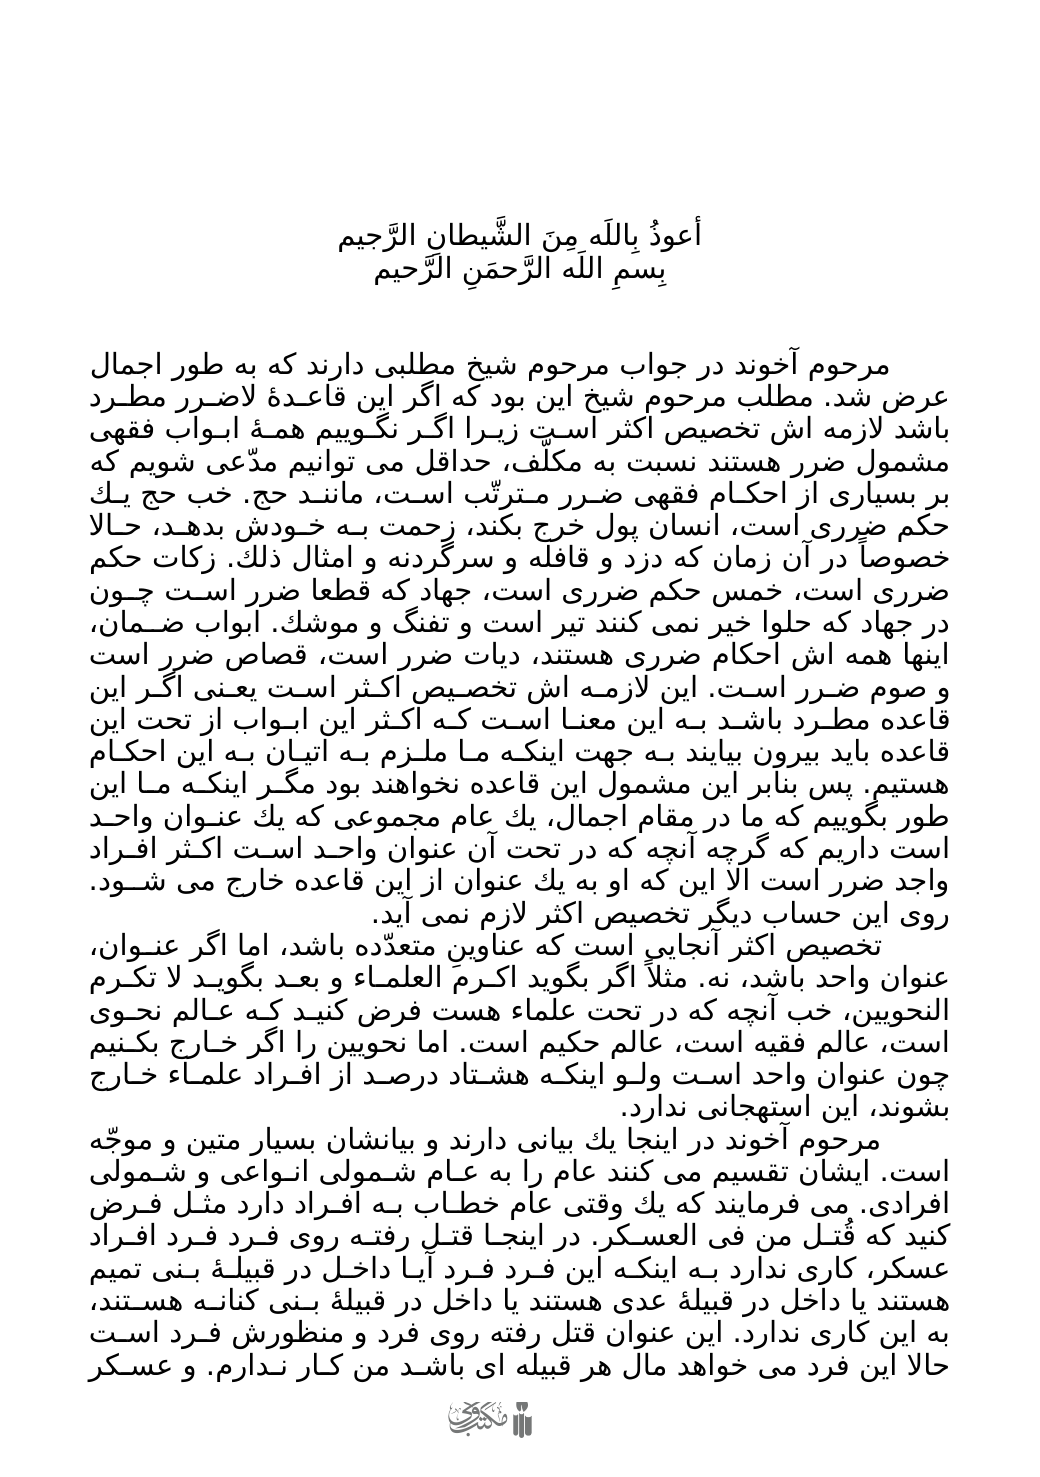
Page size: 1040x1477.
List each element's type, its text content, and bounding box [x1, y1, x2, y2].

text بِسمِ اللَه الرَّحمَنِ الرَّحیم [89, 252, 951, 284]
text أعوذُ بِاللَه مِنَ الشَّیطانِ الرَّجیم [89, 220, 951, 252]
text تخصیص اكثر آنجایی است كه عناوینِ متعدّده باشد، اما اگر عنوان، عنوان واحد باشد، نه. مثلاً اگر بگوید اكرم العلماء و بعد بگوید لا تكرم النحویین، خب آنچه كه در تحت علماء هست فرض كنید كه عالم نحوی است، عالم فقیه است، عالم حكیم است. اما نحویین را اگر خارج بكنیم چون عنوان واحد است ولو اینكه هشتاد درصد از افراد علماء خارج بشوند، این استهجانی ندارد. [89, 930, 951, 1124]
text مرحوم آخوند در جواب مرحوم شیخ مطلبی دارند كه به طور اجمال عرض شد. مطلب مرحوم شیخ این بود كه اگر این قاعدۀ لاضرر مطرد باشد لازمه اش تخصیص اكثر است زیرا اگر نگوییم همۀ ابواب فقهی مشمول ضرر هستند نسبت به مكلّف، حداقل می توانیم مدّعی شویم كه بر بسیاری از احكام فقهی ضرر مترتّب است، مانند حج. خب حج یك حكم ضرری است، انسان پول خرج بكند، زحمت به خودش بدهد، حالا خصوصاً در آن زمان كه دزد و قافله و سرگردنه و امثال ذلك. زكات حكم ضرری است، خمس حكم ضرری است، جهاد كه قطعا ضرر است چون در جهاد كه حلوا خیر نمی كنند تیر است و تفنگ و موشك. ابواب ضمان، اینها همه اش احكام ضرری هستند، دیات ضرر است، قصاص ضرر است و صوم ضرر است. این لازمه اش تخصیص اكثر است یعنی اگر این قاعده مطرد باشد به این معنا است كه اكثر این ابواب از تحت این قاعده باید بیرون بیایند به جهت اینكه ما ملزم به اتیان به این احكام هستیم. پس بنابر این مشمول این قاعده نخواهند بود مگر اینكه ما این طور بگوییم كه ما در مقام اجمال، یك عام مجموعی كه یك عنوان واحد است داریم كه گرچه آنچه كه در تحت آن عنوان واحد است اكثر افراد واجد ضرر است الا این كه او به یك عنوان از این قاعده خارج می شود. روی این حساب دیگر تخصیص اكثر لازم نمی آید. [89, 349, 951, 930]
picture [443, 1402, 537, 1438]
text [89, 1124, 951, 1382]
